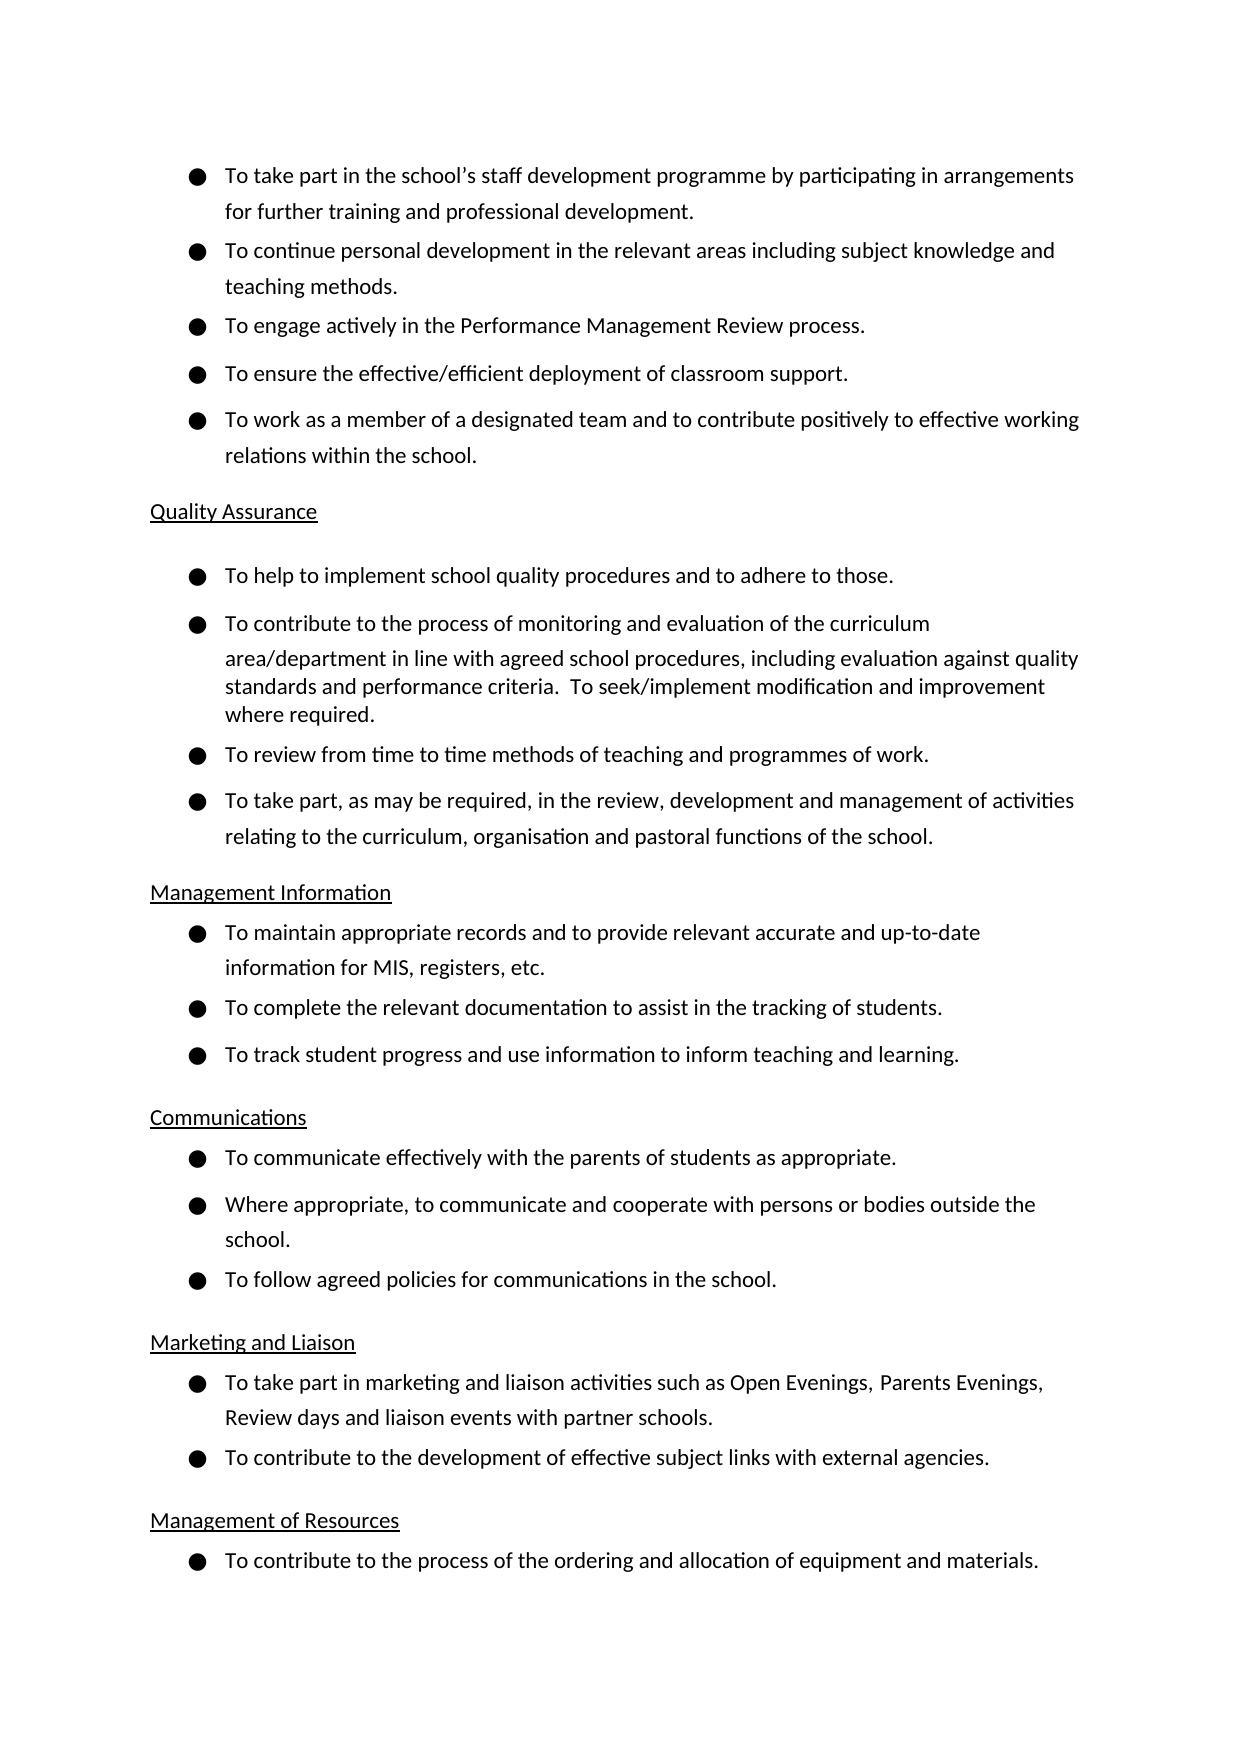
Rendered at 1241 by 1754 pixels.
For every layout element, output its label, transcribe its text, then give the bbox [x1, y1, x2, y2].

list To communicate effectively with the parents of students as appropriate. [187, 1131, 1090, 1178]
list To contribute to the process of monitoring and evaluation of the curriculum area/department in line with agreed school procedures, including evaluation against quality standards and performance criteria. To seek/implement modification and improvement where required. [187, 597, 1090, 728]
list To engage actively in the Performance Management Review process. [187, 300, 1090, 347]
list To help to implement school quality procedures and to adhere to those. [187, 550, 1090, 597]
list To follow agreed policies for communications in the school. [187, 1253, 1090, 1300]
list To take part in marketing and liaison activities such as Open Evenings, Parents Evenings, Review days and liaison events with partner schools. [187, 1356, 1090, 1431]
list To take part in the school’s staff development programme by participating in arrangements for further training and professional development. [187, 150, 1090, 225]
list To review from time to time methods of teaching and programmes of work. [187, 728, 1090, 775]
text Marketing and Liaison [150, 1328, 1090, 1356]
list To take part, as may be required, in the review, development and management of activities relating to the curriculum, organisation and pastoral functions of the school. [187, 775, 1090, 850]
text Management Information [150, 878, 1090, 906]
list To track student progress and use information to inform teaching and learning. [187, 1028, 1090, 1075]
text Management of Resources [150, 1506, 1090, 1534]
text Communications [150, 1103, 1090, 1131]
list To complete the relevant documentation to assist in the tracking of students. [187, 981, 1090, 1028]
list To continue personal development in the relevant areas including subject knowledge and teaching methods. [187, 225, 1090, 300]
list To maintain appropriate records and to provide relevant accurate and up-to-date information for MIS, registers, etc. [187, 906, 1090, 981]
list Where appropriate, to communicate and cooperate with persons or bodies outside the school. [187, 1178, 1090, 1253]
list To ensure the effective/efficient deployment of classroom support. [187, 347, 1090, 394]
list To work as a member of a designated team and to contribute positively to effective working relations within the school. [187, 394, 1090, 469]
list To contribute to the development of effective subject links with external agencies. [187, 1431, 1090, 1478]
list To contribute to the process of the ordering and allocation of equipment and materials. [187, 1534, 1090, 1581]
text Quality Assurance [150, 497, 1090, 525]
